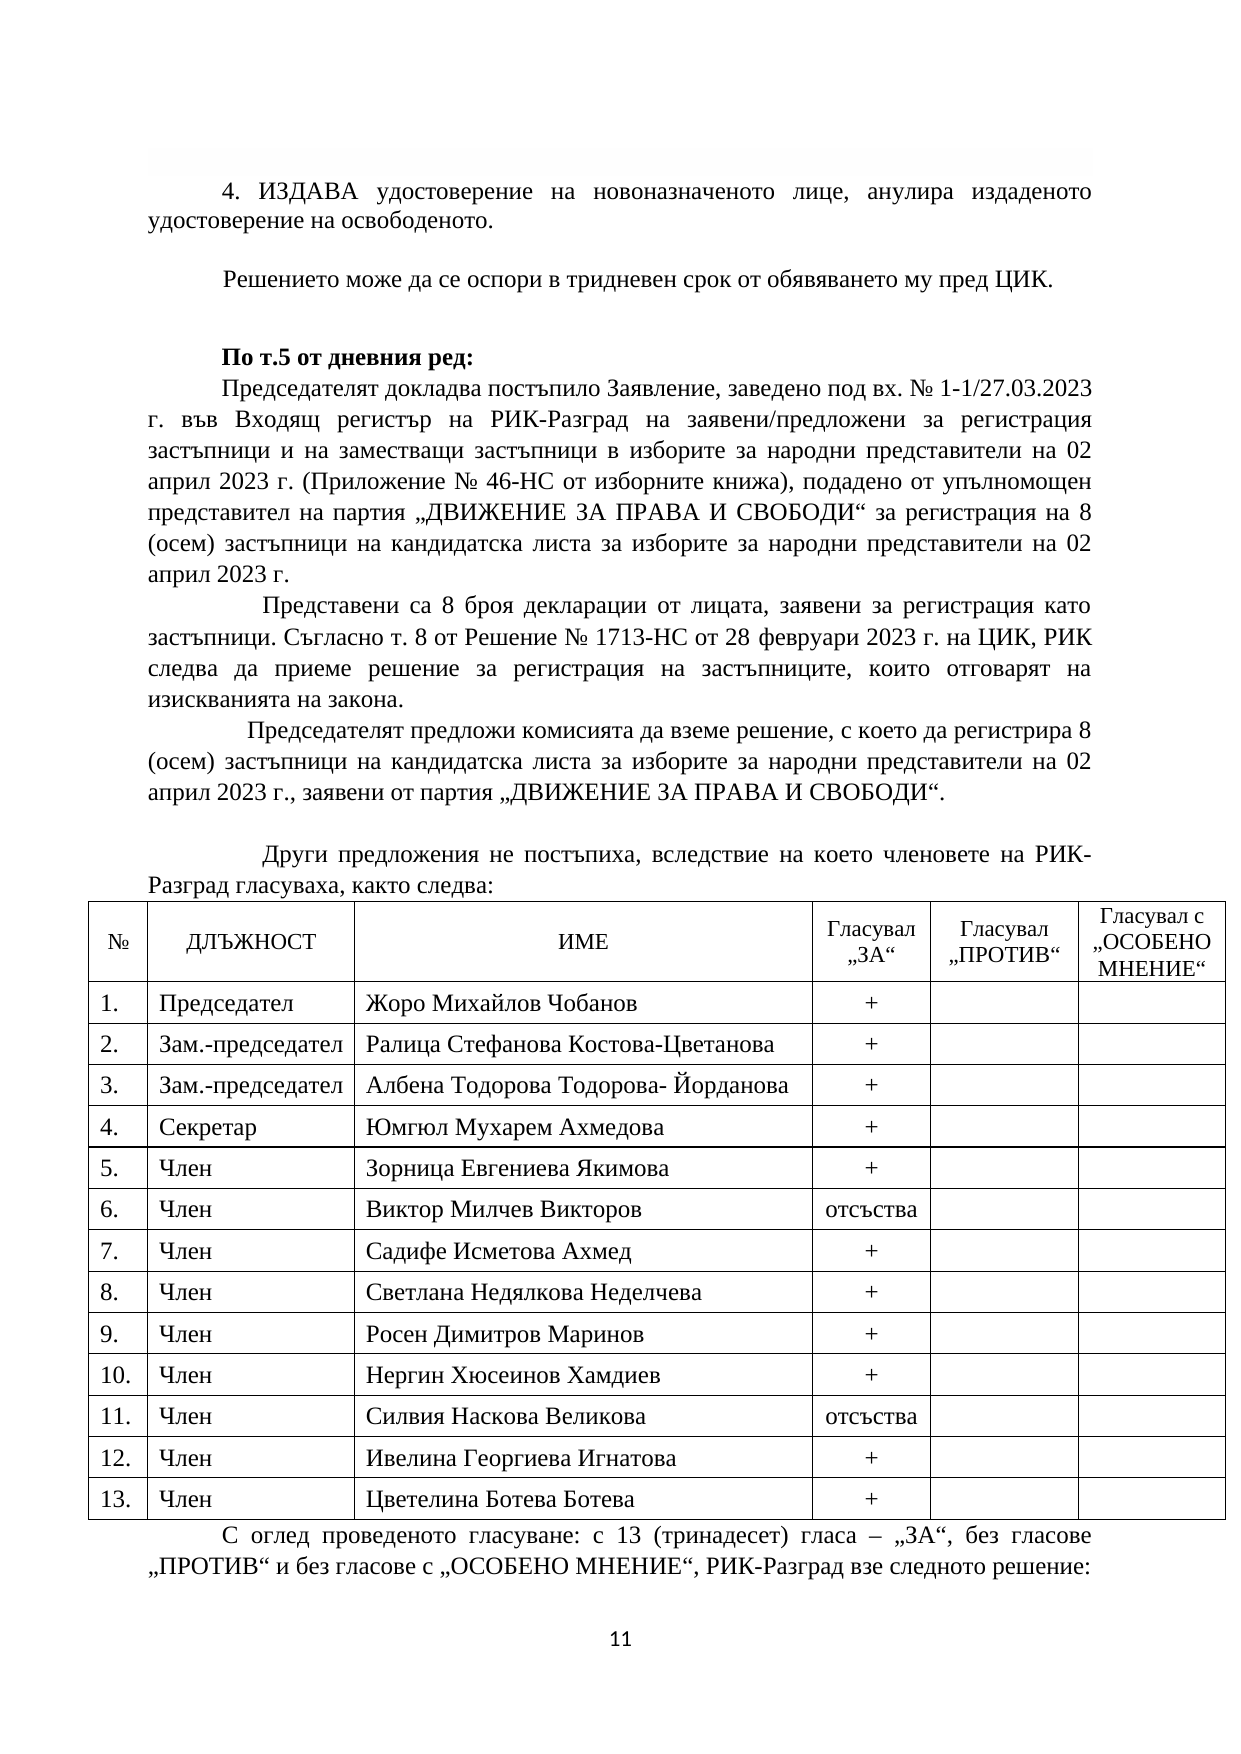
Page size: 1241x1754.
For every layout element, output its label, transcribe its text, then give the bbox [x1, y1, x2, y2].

table_cell Член [148, 1396, 354, 1436]
table_cell Член [148, 1148, 354, 1188]
table_cell [931, 1106, 1078, 1146]
table_cell [931, 1272, 1078, 1312]
table_cell 1. [89, 982, 147, 1022]
table_cell Член [148, 1354, 354, 1394]
text Други предложения не постъпиха, вследствие на което членовете на РИК-Разград гласуваха, както следва: [148, 839, 1093, 899]
table_cell 2. [89, 1024, 147, 1064]
table_cell [1079, 1230, 1225, 1271]
table_cell Росен Димитров Маринов [355, 1313, 812, 1353]
table_cell [1079, 1437, 1225, 1477]
table_cell Член [148, 1313, 354, 1353]
table_cell [1079, 1354, 1225, 1394]
table_cell + [813, 1230, 930, 1271]
table_cell [931, 1354, 1078, 1394]
table_cell 8. [89, 1272, 147, 1312]
table_cell Секретар [148, 1106, 354, 1146]
table_cell Юмгюл Мухарем Ахмедова [355, 1106, 812, 1146]
table_cell Садифе Исметова Ахмед [355, 1230, 812, 1271]
table_header № [89, 902, 147, 981]
table_cell 5. [89, 1148, 147, 1188]
table_cell 6. [89, 1189, 147, 1229]
table_header Гласувал с „ОСОБЕНО МНЕНИЕ“ [1079, 902, 1225, 981]
table_cell [931, 1230, 1078, 1271]
table_cell 10. [89, 1354, 147, 1394]
table_cell Жоро Михайлов Чобанов [355, 982, 812, 1022]
table_cell + [813, 1437, 930, 1477]
table_cell Член [148, 1272, 354, 1312]
table_cell Член [148, 1478, 354, 1519]
table_cell + [813, 1148, 930, 1188]
table_cell Ралица Стефанова Костова-Цветанова [355, 1024, 812, 1064]
table_cell [931, 1313, 1078, 1353]
table_cell + [813, 1024, 930, 1064]
table_cell 11. [89, 1396, 147, 1436]
table_cell Цветелина Ботева Ботева [355, 1478, 812, 1519]
table_cell [1079, 1065, 1225, 1105]
table_cell + [813, 1106, 930, 1146]
table_cell [1079, 982, 1225, 1022]
table_cell 7. [89, 1230, 147, 1271]
table_cell [931, 1396, 1078, 1436]
table_cell + [813, 1272, 930, 1312]
table_cell + [813, 1478, 930, 1519]
table_cell 4. [89, 1106, 147, 1146]
table_cell + [813, 1065, 930, 1105]
table_header ДЛЪЖНОСТ [148, 902, 354, 981]
table_cell 9. [89, 1313, 147, 1353]
table_cell [931, 1148, 1078, 1188]
table_cell [931, 1065, 1078, 1105]
text Представени са 8 броя декларации от лицата, заявени за регистрация като застъпници. Съгласно т. 8 от Решение № 1713-НС от 28 февруари 2023 г. на ЦИК, РИК следва да приеме решение за регистрация на застъпниците, които отговарят на изискванията на закона. [148, 591, 1093, 712]
table_cell отсъства [813, 1189, 930, 1229]
table_cell [931, 982, 1078, 1022]
table_header Гласувал „ПРОТИВ“ [931, 902, 1078, 981]
table_cell Виктор Милчев Викторов [355, 1189, 812, 1229]
table_header ИМЕ [355, 902, 812, 981]
table_cell [1079, 1478, 1225, 1519]
table_cell Албена Тодорова Тодорова- Йорданова [355, 1065, 812, 1105]
table_cell [931, 1437, 1078, 1477]
table_cell Силвия Наскова Великова [355, 1396, 812, 1436]
table_cell [1079, 1024, 1225, 1064]
text По т.5 от дневния ред: [148, 342, 1093, 371]
text Решението може да се оспори в тридневен срок от обявяването му пред ЦИК. [148, 264, 1093, 293]
table_cell 13. [89, 1478, 147, 1519]
text 4. ИЗДАВА удостоверение на новоназначеното лице, анулира издаденото удостоверение на освободеното. [148, 176, 1093, 234]
table_cell [1079, 1148, 1225, 1188]
table_cell Председател [148, 982, 354, 1022]
table_cell [1079, 1272, 1225, 1312]
table_cell + [813, 1313, 930, 1353]
table_cell [1079, 1313, 1225, 1353]
table_cell Член [148, 1437, 354, 1477]
table_cell [931, 1189, 1078, 1229]
table_header Гласувал „ЗА“ [813, 902, 930, 981]
table_cell отсъства [813, 1396, 930, 1436]
text С оглед проведеното гласуване: с 13 (тринадесет) гласа – „ЗА“, без гласове „ПРОТИВ“ и без гласове с „ОСОБЕНО МНЕНИЕ“, РИК-Разград взе следното решение: [148, 1520, 1093, 1579]
table_cell Член [148, 1230, 354, 1271]
table_cell Ивелина Георгиева Игнатова [355, 1437, 812, 1477]
table_cell [1079, 1396, 1225, 1436]
table_cell + [813, 982, 930, 1022]
table_cell [1079, 1106, 1225, 1146]
table_cell + [813, 1354, 930, 1394]
table_cell Нергин Хюсеинов Хамдиев [355, 1354, 812, 1394]
table_cell Член [148, 1189, 354, 1229]
table_cell [1079, 1189, 1225, 1229]
text Председателят докладва постъпило Заявление, заведено под вх. № 1-1/27.03.2023 г. във Входящ регистър на РИК-Разград на заявени/предложени за регистрация застъпници и на заместващи застъпници в изборите за народни представители на 02 април 2023 г. (Приложение № 46-НС от изборните книжа), подадено от упълномощен представител на партия „ДВИЖЕНИЕ ЗА ПРАВА И СВОБОДИ“ за регистрация на 8 (осем) застъпници на кандидатска листа за изборите за народни представители на 02 април 2023 г. [148, 373, 1093, 588]
table_cell Зам.-председател [148, 1065, 354, 1105]
table_cell 3. [89, 1065, 147, 1105]
table_cell 12. [89, 1437, 147, 1477]
table_cell [931, 1478, 1078, 1519]
text Председателят предложи комисията да вземе решение, с което да регистрира 8 (осем) застъпници на кандидатска листа за изборите за народни представители на 02 април 2023 г., заявени от партия „ДВИЖЕНИЕ ЗА ПРАВА И СВОБОДИ“. [148, 715, 1093, 806]
table_cell Зорница Евгениева Якимова [355, 1148, 812, 1188]
table_cell Зам.-председател [148, 1024, 354, 1064]
table_cell Светлана Недялкова Неделчева [355, 1272, 812, 1312]
table_cell [931, 1024, 1078, 1064]
